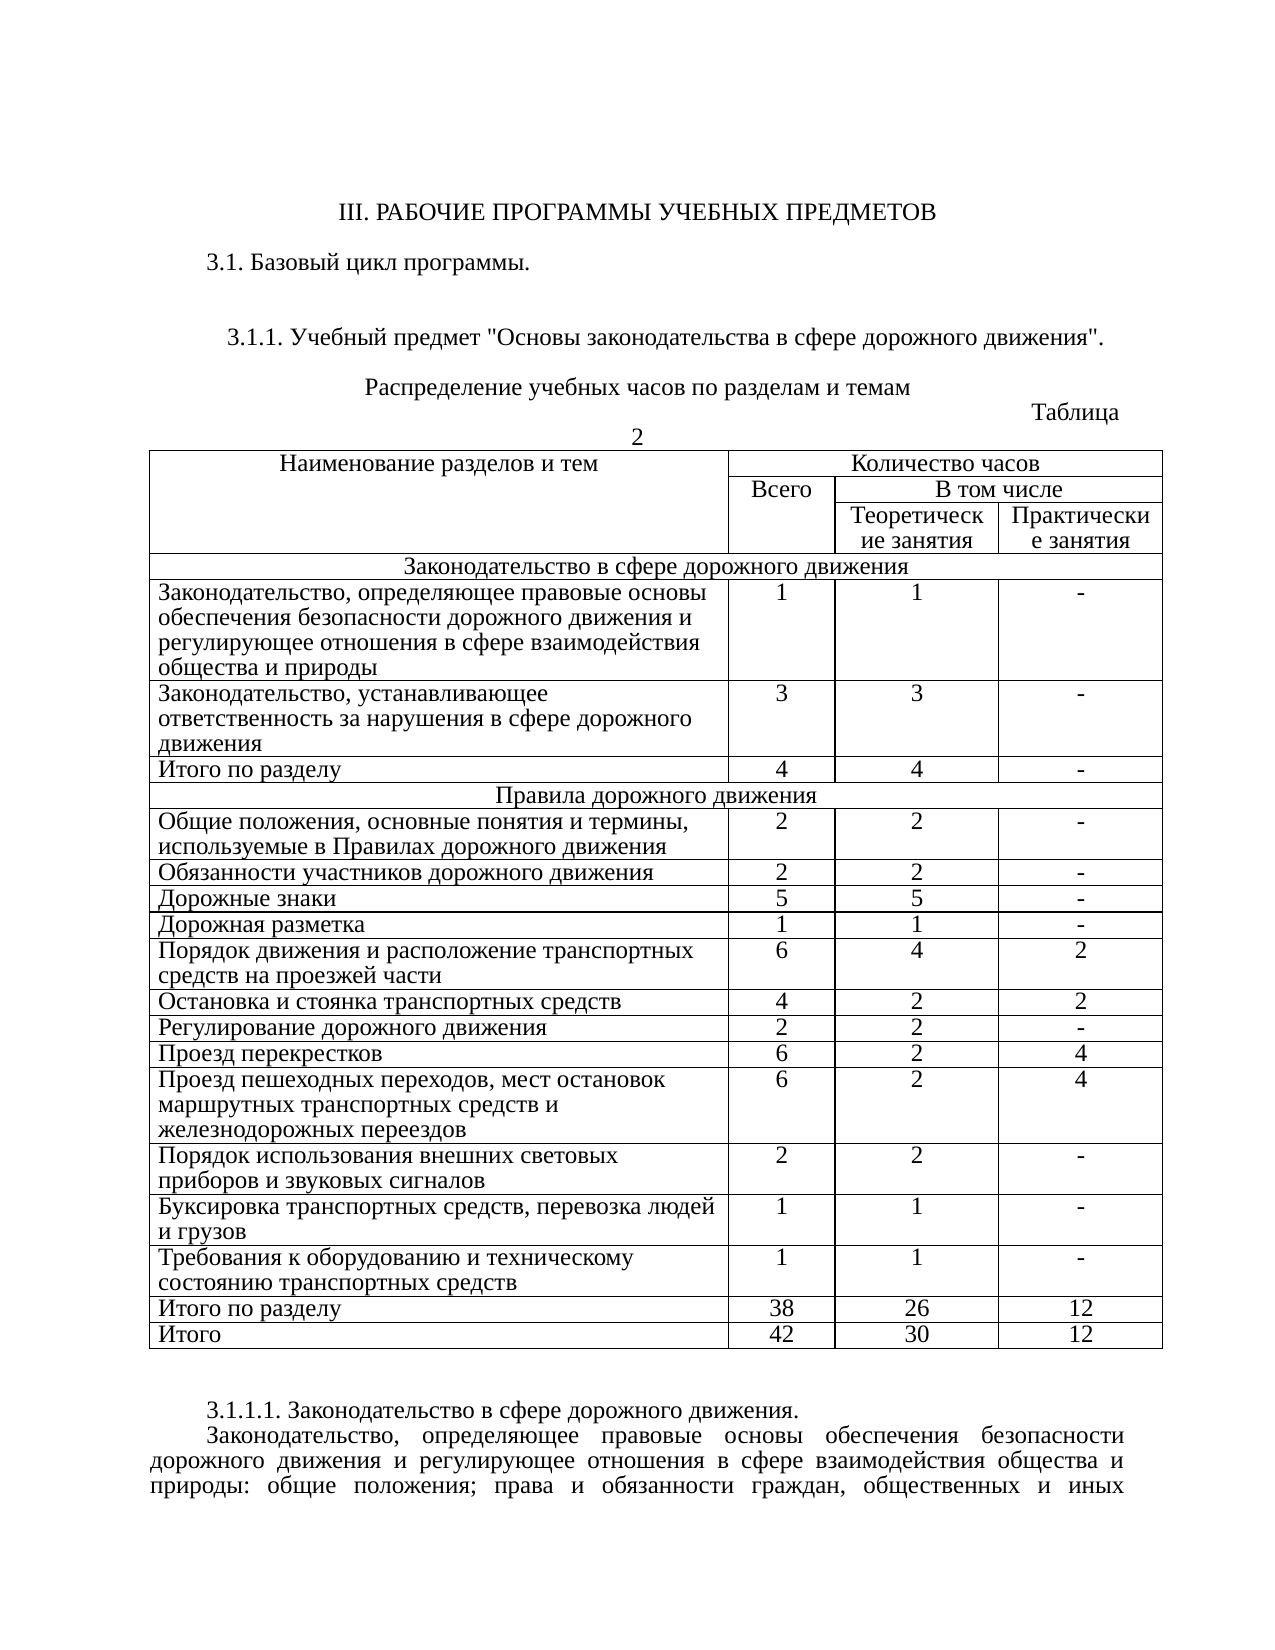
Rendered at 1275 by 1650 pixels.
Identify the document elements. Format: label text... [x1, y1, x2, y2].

table_cell 3 [729, 681, 834, 756]
table_cell Теоретические занятия [836, 503, 998, 553]
table_cell 2 [729, 1144, 834, 1194]
table_cell - [999, 886, 1162, 911]
table_cell 6 [729, 939, 834, 988]
table_cell Законодательство, устанавливающее ответственность за нарушения в сфере дорожного движения [150, 681, 728, 756]
table_header Наименование разделов и тем [150, 451, 728, 553]
table_cell 2 [729, 809, 834, 859]
table_cell 1 [836, 1195, 998, 1245]
table_cell 4 [729, 990, 834, 1014]
table_cell - [999, 1144, 1162, 1194]
table_cell Требования к оборудованию и техническому состоянию транспортных средств [150, 1246, 728, 1296]
table_cell - [999, 809, 1162, 859]
table_cell Общие положения, основные понятия и термины, используемые в Правилах дорожного движения [150, 809, 728, 859]
table_cell 4 [836, 939, 998, 988]
table_cell 1 [836, 913, 998, 937]
table_cell 2 [836, 860, 998, 885]
table_cell Итого [150, 1323, 728, 1348]
table_cell В том числе [836, 477, 1162, 502]
table_cell Обязанности участников дорожного движения [150, 860, 728, 885]
table_cell - [999, 681, 1162, 756]
text 3.1.1. Учебный предмет "Основы законодательства в сфере дорожного движения". [150, 325, 1125, 350]
table_cell 2 [999, 939, 1162, 988]
table_cell - [999, 580, 1162, 680]
table_cell Итого по разделу [150, 757, 728, 782]
table_cell 26 [836, 1297, 998, 1322]
table_cell - [999, 757, 1162, 782]
table_cell 2 [836, 990, 998, 1014]
table_cell 1 [836, 1246, 998, 1296]
table_cell Дорожная разметка [150, 913, 728, 937]
table_cell 1 [729, 913, 834, 937]
table_cell Порядок использования внешних световых приборов и звуковых сигналов [150, 1144, 728, 1194]
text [150, 1423, 1125, 1498]
table_cell Правила дорожного движения [150, 783, 1162, 808]
table_cell 2 [729, 860, 834, 885]
table_cell - [999, 860, 1162, 885]
table_cell Всего [729, 477, 834, 553]
table_header Количество часов [729, 451, 1162, 476]
table_cell 1 [729, 1246, 834, 1296]
table_cell Законодательство, определяющее правовые основы обеспечения безопасности дорожного движения и регулирующее отношения в сфере взаимодействия общества и природы [150, 580, 728, 680]
table_cell 4 [999, 1042, 1162, 1067]
table_cell - [999, 1195, 1162, 1245]
table_cell 30 [836, 1323, 998, 1348]
table_cell 5 [729, 886, 834, 911]
text Распределение учебных часов по разделам и темам [150, 375, 1125, 400]
table_cell Проезд пешеходных переходов, мест остановок маршрутных транспортных средств и железнодорожных переездов [150, 1068, 728, 1143]
text 3.1.1.1. Законодательство в сфере дорожного движения. [150, 1398, 1125, 1423]
table_cell 2 [836, 1016, 998, 1041]
table_cell Буксировка транспортных средств, перевозка людей и грузов [150, 1195, 728, 1245]
text III. РАБОЧИЕ ПРОГРАММЫ УЧЕБНЫХ ПРЕДМЕТОВ [150, 200, 1125, 225]
table_cell Регулирование дорожного движения [150, 1016, 728, 1041]
table_cell - [999, 1246, 1162, 1296]
table_cell 42 [729, 1323, 834, 1348]
table_cell 4 [836, 757, 998, 782]
table_cell 3 [836, 681, 998, 756]
table_cell 5 [836, 886, 998, 911]
table_cell 2 [836, 1068, 998, 1143]
table_cell 2 [836, 809, 998, 859]
text 3.1. Базовый цикл программы. [150, 250, 1125, 275]
table_cell 1 [729, 1195, 834, 1245]
table_cell Дорожные знаки [150, 886, 728, 911]
table_cell 1 [836, 580, 998, 680]
table_cell Проезд перекрестков [150, 1042, 728, 1067]
table_cell 2 [836, 1144, 998, 1194]
table_cell 2 [836, 1042, 998, 1067]
table_cell 6 [729, 1042, 834, 1067]
table_cell Остановка и стоянка транспортных средств [150, 990, 728, 1014]
table_cell - [999, 1016, 1162, 1041]
table_cell Порядок движения и расположение транспортных средств на проезжей части [150, 939, 728, 988]
table_cell 38 [729, 1297, 834, 1322]
table_cell 12 [999, 1297, 1162, 1322]
table_cell Законодательство в сфере дорожного движения [150, 554, 1162, 579]
table_cell 6 [729, 1068, 834, 1143]
text Таблица 2 [150, 400, 1125, 450]
table_cell 4 [999, 1068, 1162, 1143]
table_cell 4 [729, 757, 834, 782]
table_cell 2 [729, 1016, 834, 1041]
table_cell - [999, 913, 1162, 937]
table_cell 2 [999, 990, 1162, 1014]
table_cell Практические занятия [999, 503, 1162, 553]
table_cell Итого по разделу [150, 1297, 728, 1322]
table_cell 1 [729, 580, 834, 680]
table_cell 12 [999, 1323, 1162, 1348]
